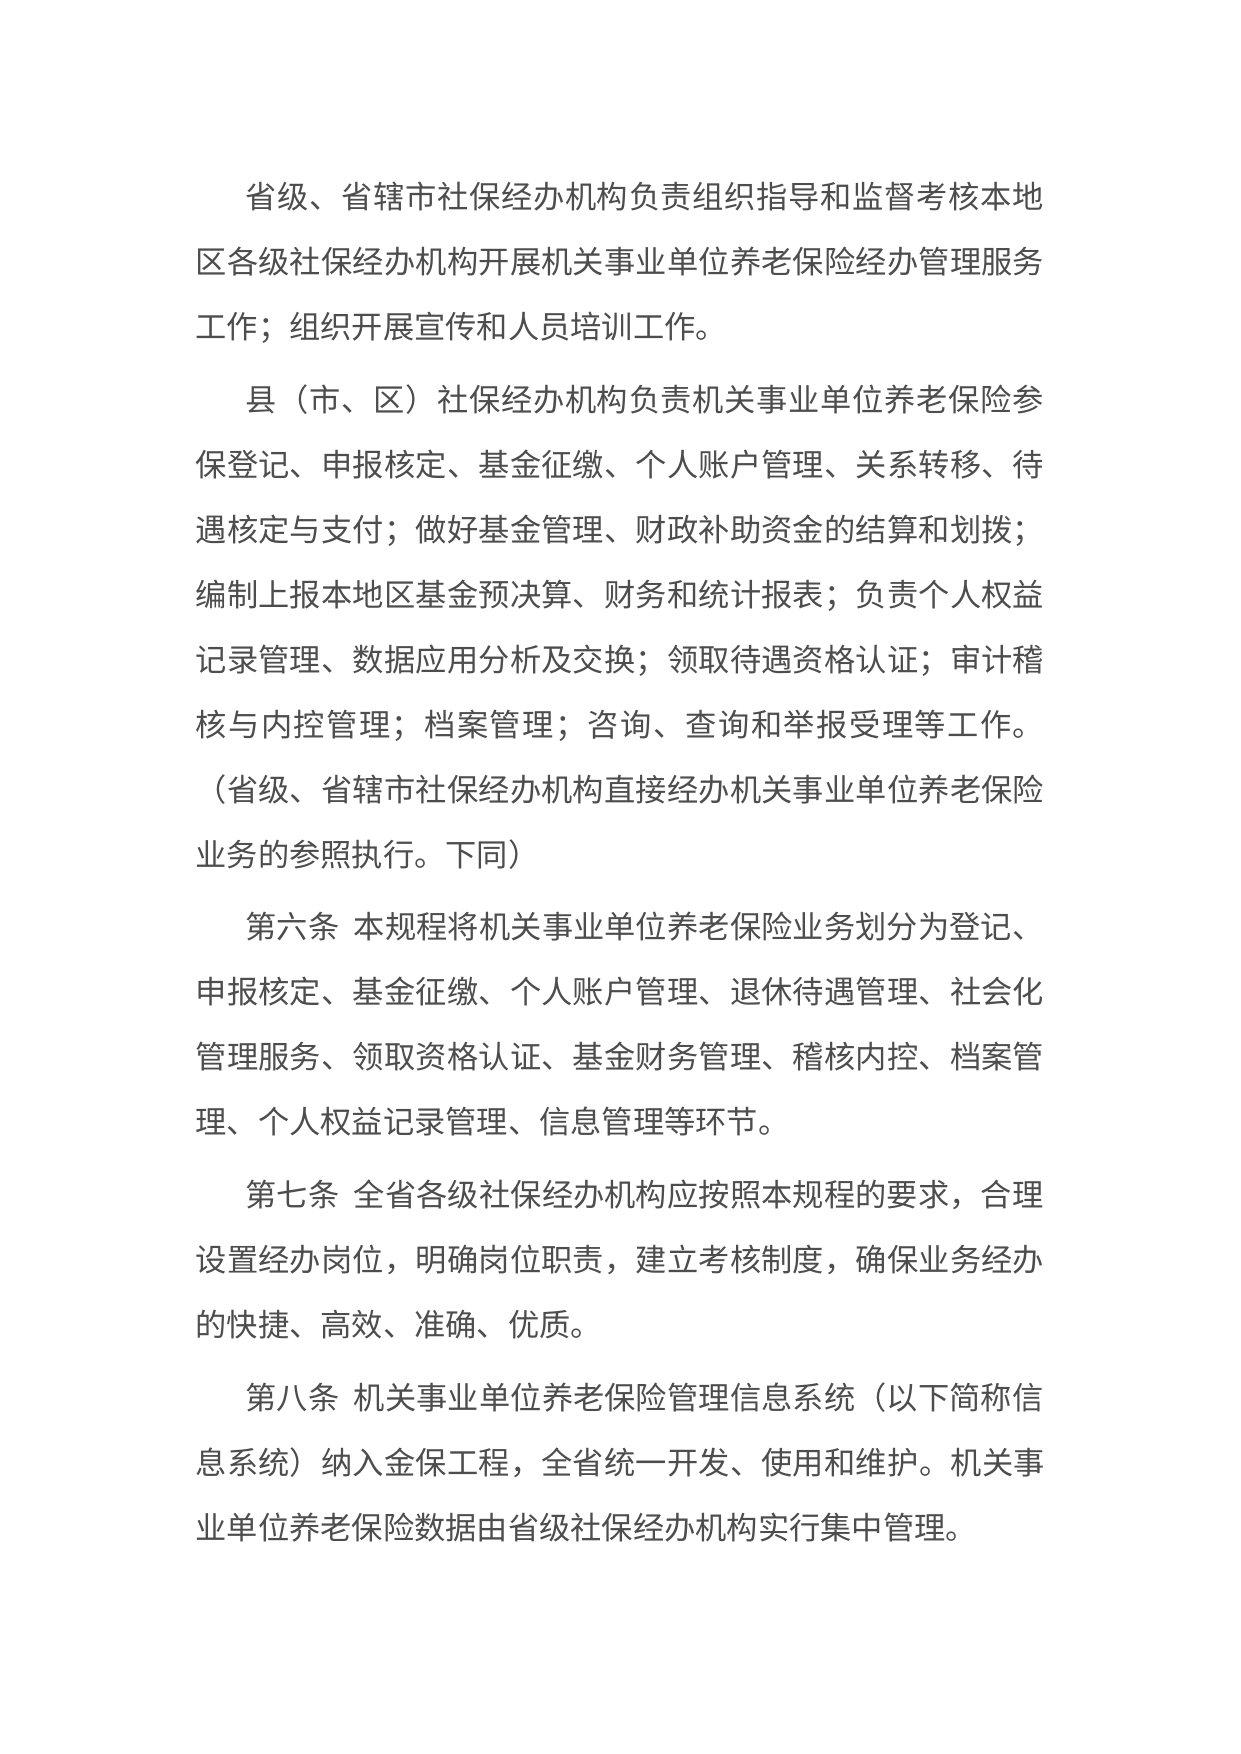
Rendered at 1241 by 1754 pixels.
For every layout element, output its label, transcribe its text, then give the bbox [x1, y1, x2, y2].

text 第七条 全省各级社保经办机构应按照本规程的要求，合理设置经办岗位，明确岗位职责，建立考核制度，确保业务经办的快捷、高效、准确、优质。 [195, 1160, 1045, 1355]
text 第八条 机关事业单位养老保险管理信息系统（以下简称信息系统）纳入金保工程，全省统一开发、使用和维护。机关事业单位养老保险数据由省级社保经办机构实行集中管理。 [195, 1363, 1045, 1558]
text 省级、省辖市社保经办机构负责组织指导和监督考核本地区各级社保经办机构开展机关事业单位养老保险经办管理服务工作；组织开展宣传和人员培训工作。 [195, 162, 1045, 357]
text 县（市、区）社保经办机构负责机关事业单位养老保险参保登记、申报核定、基金征缴、个人账户管理、关系转移、待遇核定与支付；做好基金管理、财政补助资金的结算和划拨；编制上报本地区基金预决算、财务和统计报表；负责个人权益记录管理、数据应用分析及交换；领取待遇资格认证；审计稽核与内控管理；档案管理；咨询、查询和举报受理等工作。（省级、省辖市社保经办机构直接经办机关事业单位养老保险业务的参照执行。下同） [195, 365, 1045, 885]
text 第六条 本规程将机关事业单位养老保险业务划分为登记、申报核定、基金征缴、个人账户管理、退休待遇管理、社会化管理服务、领取资格认证、基金财务管理、稽核内控、档案管理、个人权益记录管理、信息管理等环节。 [195, 893, 1045, 1153]
